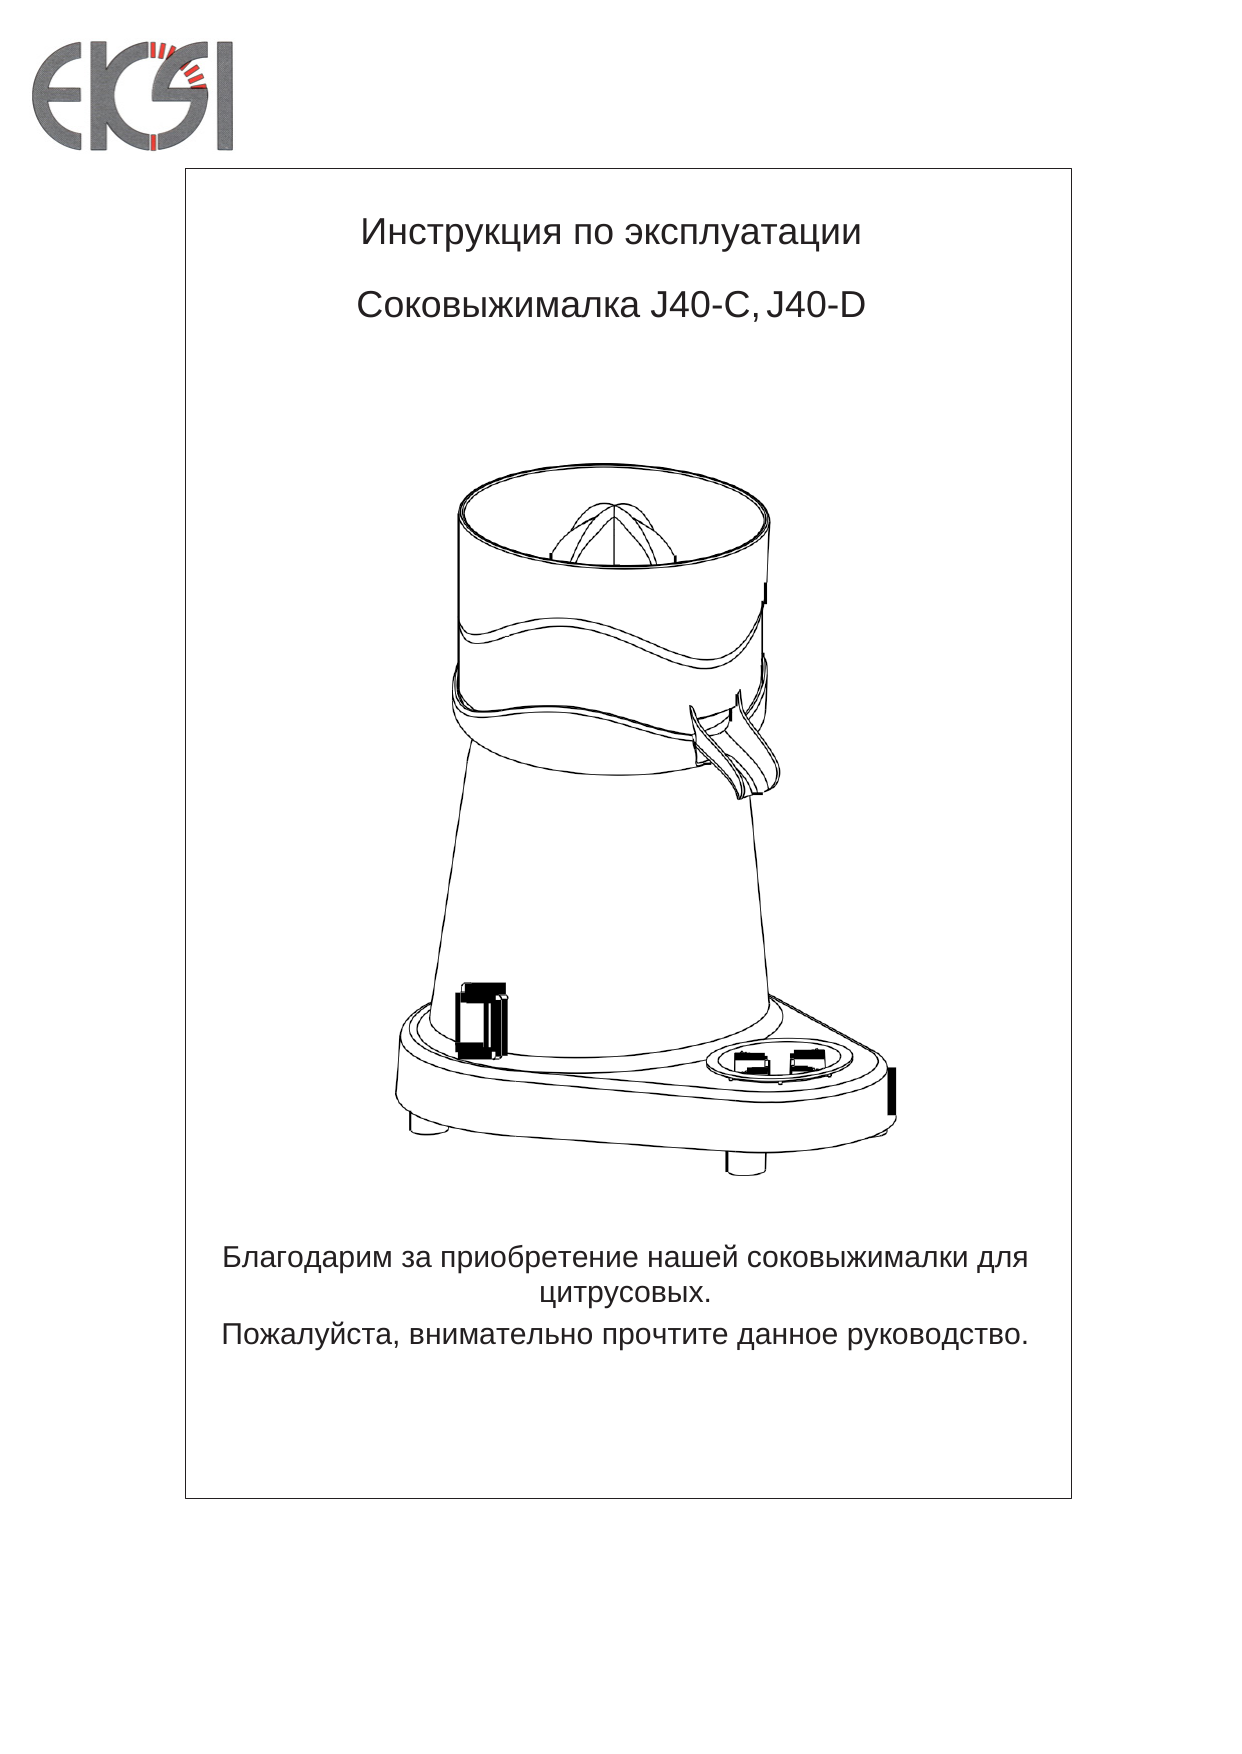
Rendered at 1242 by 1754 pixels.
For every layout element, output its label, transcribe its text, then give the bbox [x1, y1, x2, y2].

text Пожалуйста, внимательно прочтите данное руководство. [219, 1316, 1031, 1351]
text Соковыжималка J40-C, J40-D [175, 259, 1047, 332]
picture [28, 38, 236, 154]
picture [395, 463, 897, 1176]
text Благодарим за приобретение нашей соковыжималки для цитрусовых. [219, 1239, 1031, 1309]
text Инструкция по эксплуатации [175, 185, 1047, 259]
